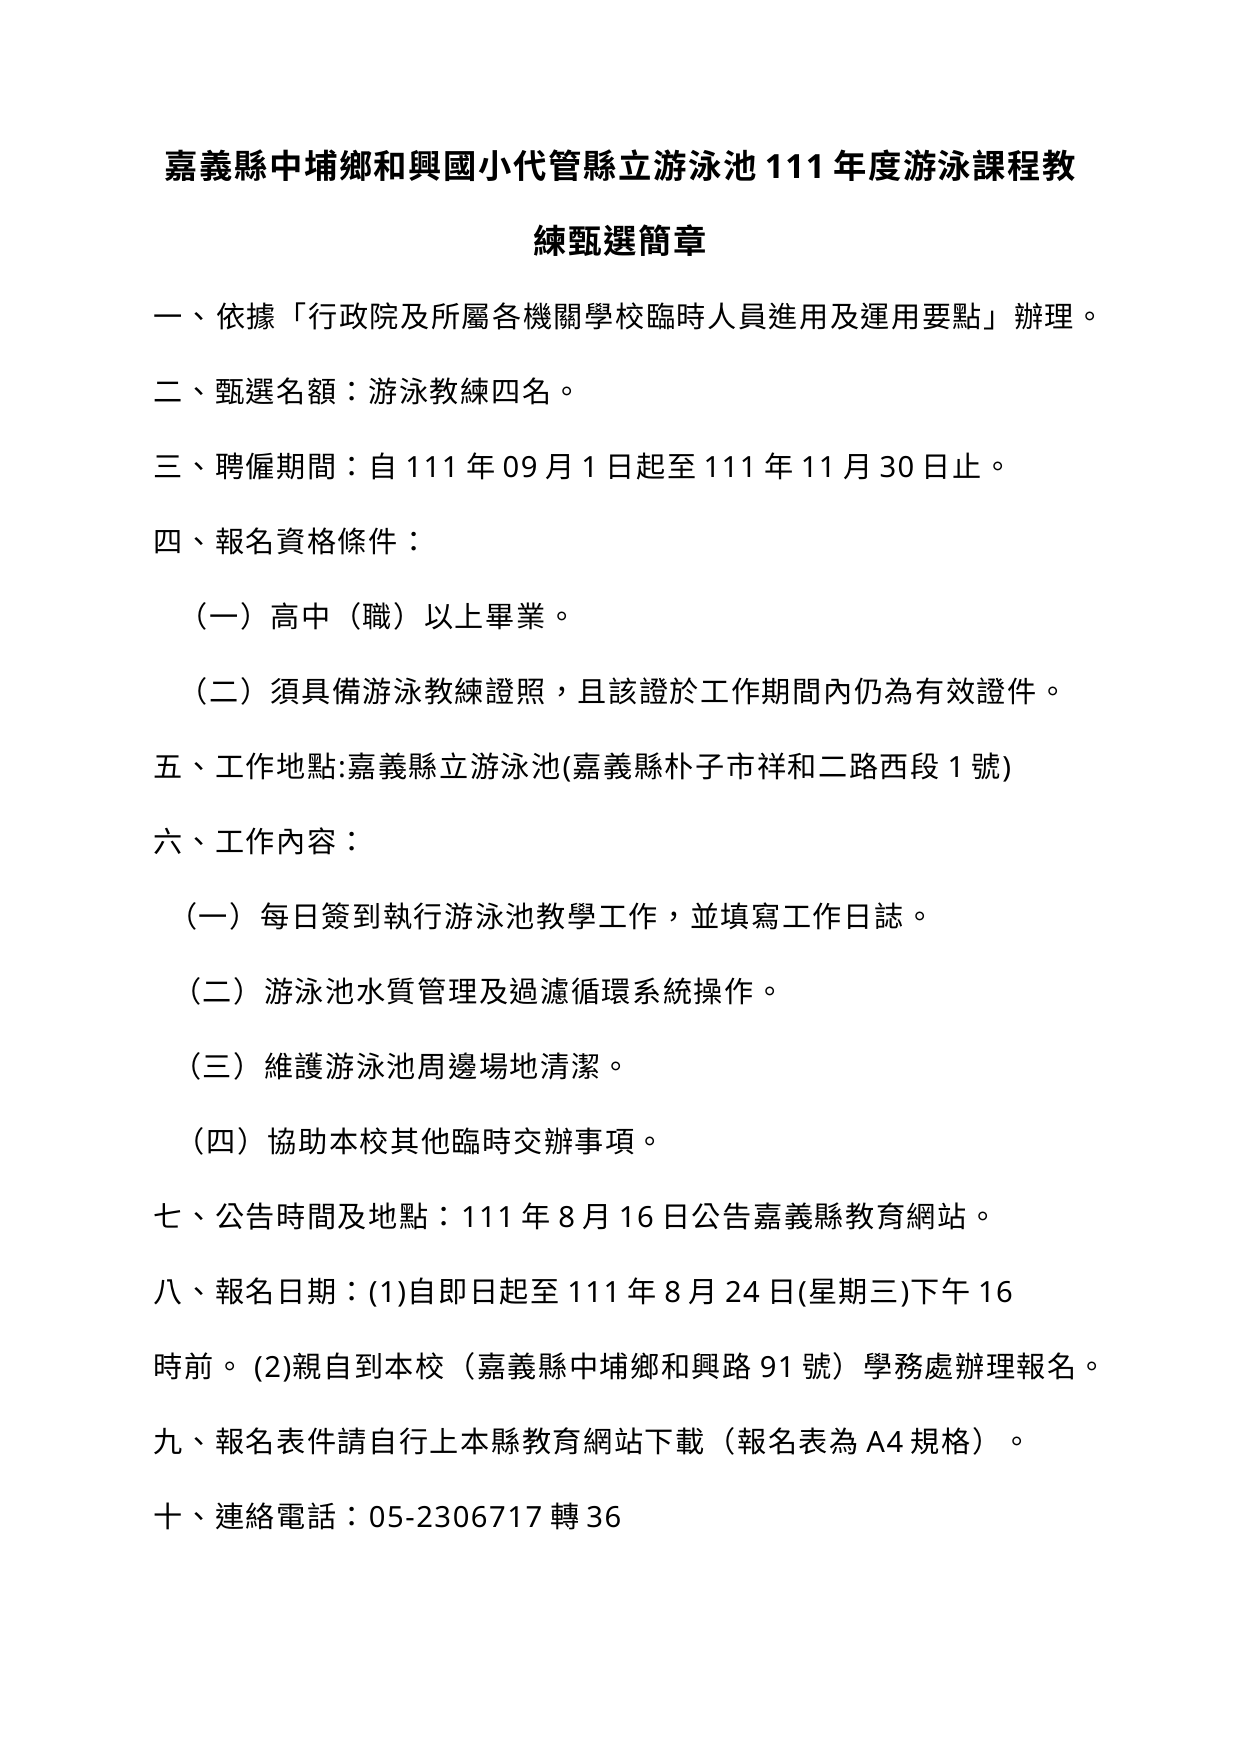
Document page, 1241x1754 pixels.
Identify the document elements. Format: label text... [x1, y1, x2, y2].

text （一）高中（職）以上畢業。 [153, 577, 1087, 652]
text 六、工作內容： [153, 802, 1087, 877]
text 八、報名日期：(1)自即日起至111年8月24日(星期三)下午16 [153, 1252, 1087, 1327]
list 依據「行政院及所屬各機關學校臨時人員進用及運用要點」辦理。 [153, 277, 1087, 352]
text 嘉義縣中埔鄉和興國小代管縣立游泳池111年度游泳課程教練甄選簡章 [153, 127, 1087, 277]
text 七、公告時間及地點：111年8月16日公告嘉義縣教育網站。 [153, 1177, 1087, 1252]
text （二）須具備游泳教練證照，且該證於工作期間內仍為有效證件。 [178, 652, 1087, 727]
text 五、工作地點:嘉義縣立游泳池(嘉義縣朴子市祥和二路西段1號) [153, 727, 1087, 802]
text 三、聘僱期間：自111年09月1日起至111年11月30日止。 [153, 427, 1087, 502]
text 二、甄選名額：游泳教練四名。 [153, 352, 1087, 427]
text （二）游泳池水質管理及過濾循環系統操作。 [153, 952, 1087, 1027]
text （四）協助本校其他臨時交辦事項。 [157, 1102, 1087, 1177]
text 九、報名表件請自行上本縣教育網站下載（報名表為A4規格）。 [153, 1402, 1087, 1477]
text （三）維護游泳池周邊場地清潔。 [153, 1027, 1087, 1102]
text 四、報名資格條件： [153, 502, 1087, 577]
text 十、連絡電話：05-2306717轉36 [153, 1477, 1087, 1552]
text 時前。 (2)親自到本校（嘉義縣中埔鄉和興路91號）學務處辦理報名。 [153, 1327, 1087, 1402]
text （一）每日簽到執行游泳池教學工作，並填寫工作日誌。 [153, 877, 1087, 952]
